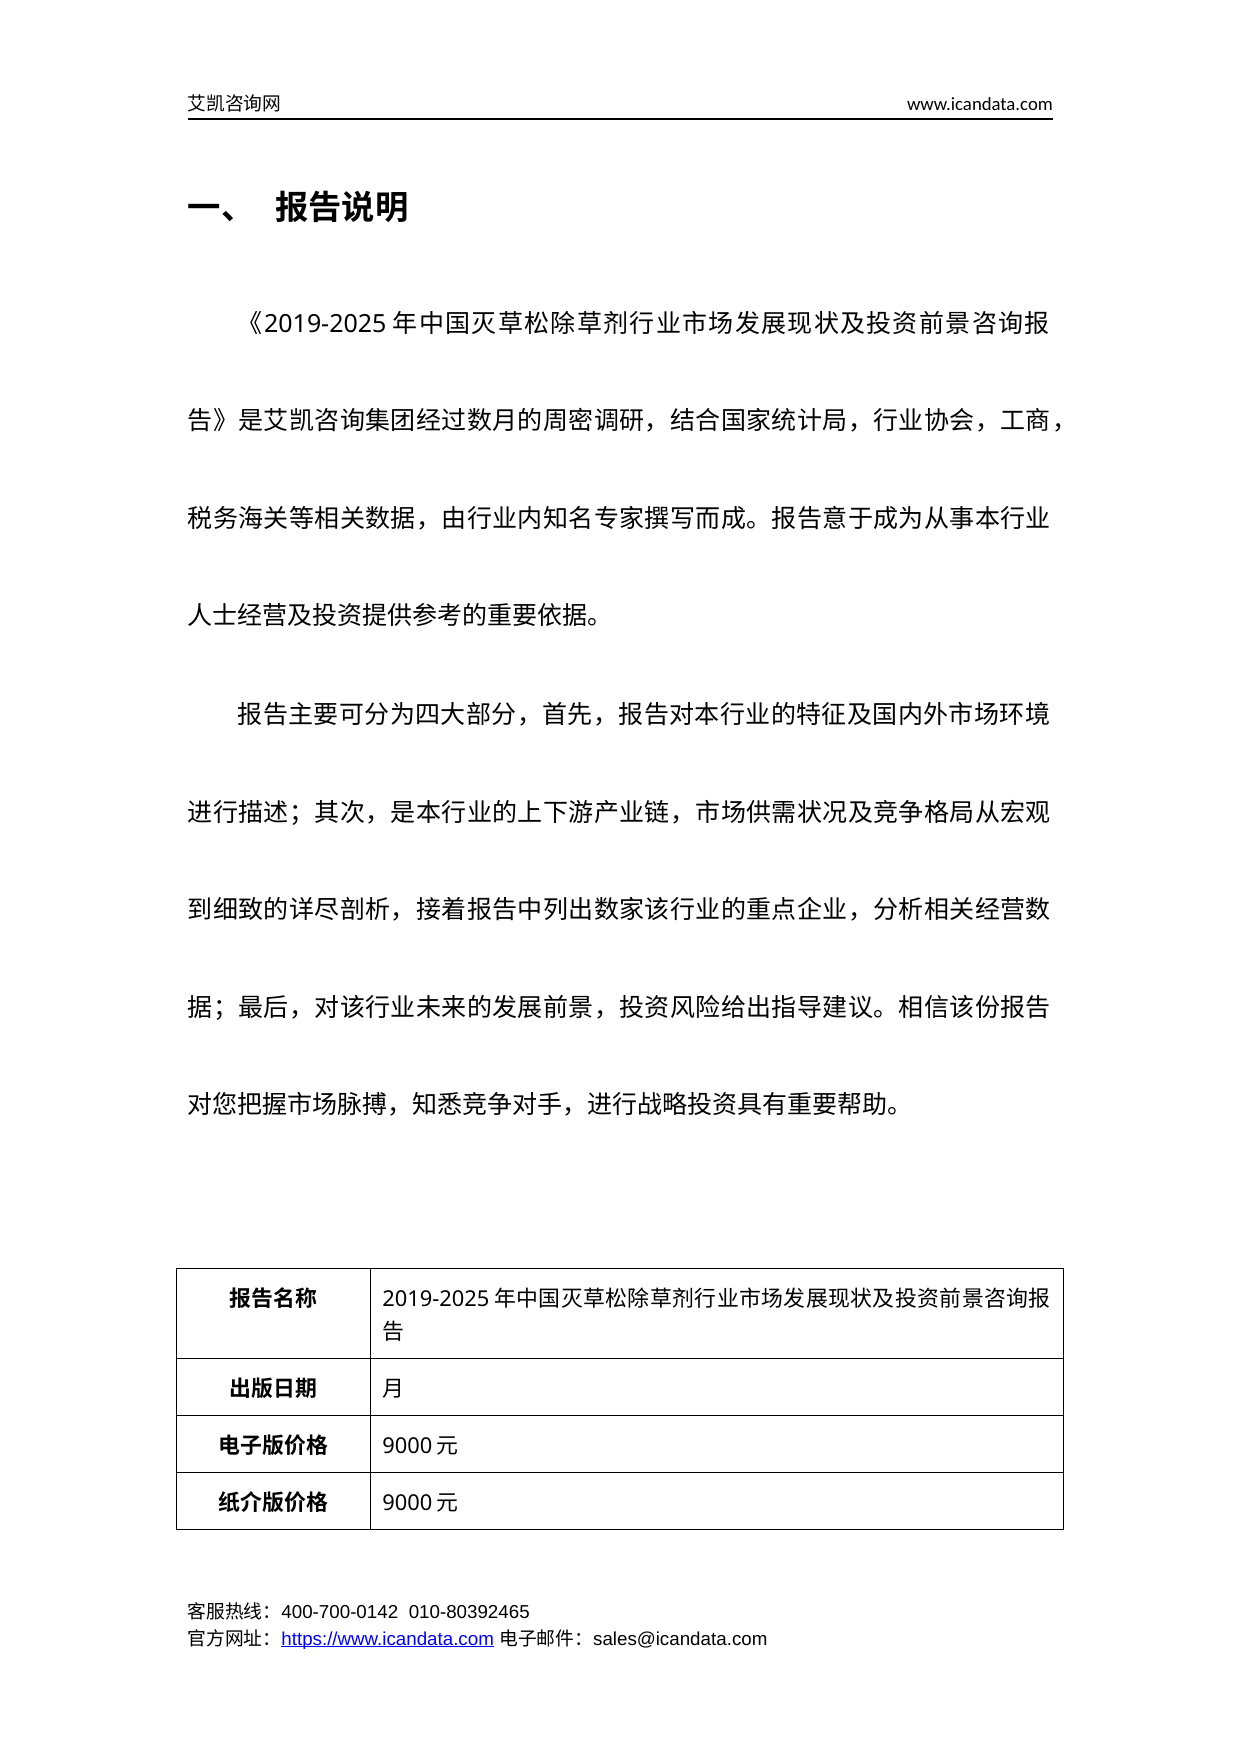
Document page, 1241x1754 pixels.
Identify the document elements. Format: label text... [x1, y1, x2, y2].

table_cell 电子版价格 [177, 1416, 370, 1472]
table_header 报告名称 [177, 1269, 370, 1358]
text 报告主要可分为四大部分，首先，报告对本行业的特征及国内外市场环境进行描述；其次，是本行业的上下游产业链，市场供需状况及竞争格局从宏观到细致的详尽剖析，接着报告中列出数家该行业的重点企业，分析相关经营数据；最后，对该行业未来的发展前景，投资风险给出指导建议。相信该份报告对您把握市场脉搏，知悉竞争对手，进行战略投资具有重要帮助。 [187, 681, 1053, 1136]
table_cell 纸介版价格 [177, 1473, 370, 1529]
table_cell 月 [371, 1359, 1063, 1415]
table_cell 出版日期 [177, 1359, 370, 1415]
table_cell 9000元 [371, 1416, 1063, 1472]
table_cell 9000元 [371, 1473, 1063, 1529]
table_header 2019-2025年中国灭草松除草剂行业市场发展现状及投资前景咨询报告 [371, 1269, 1063, 1358]
subtitle 报告说明 [187, 172, 1053, 237]
text 《2019-2025年中国灭草松除草剂行业市场发展现状及投资前景咨询报告》是艾凯咨询集团经过数月的周密调研，结合国家统计局，行业协会，工商，税务海关等相关数据，由行业内知名专家撰写而成。报告意于成为从事本行业人士经营及投资提供参考的重要依据。 [187, 289, 1053, 646]
